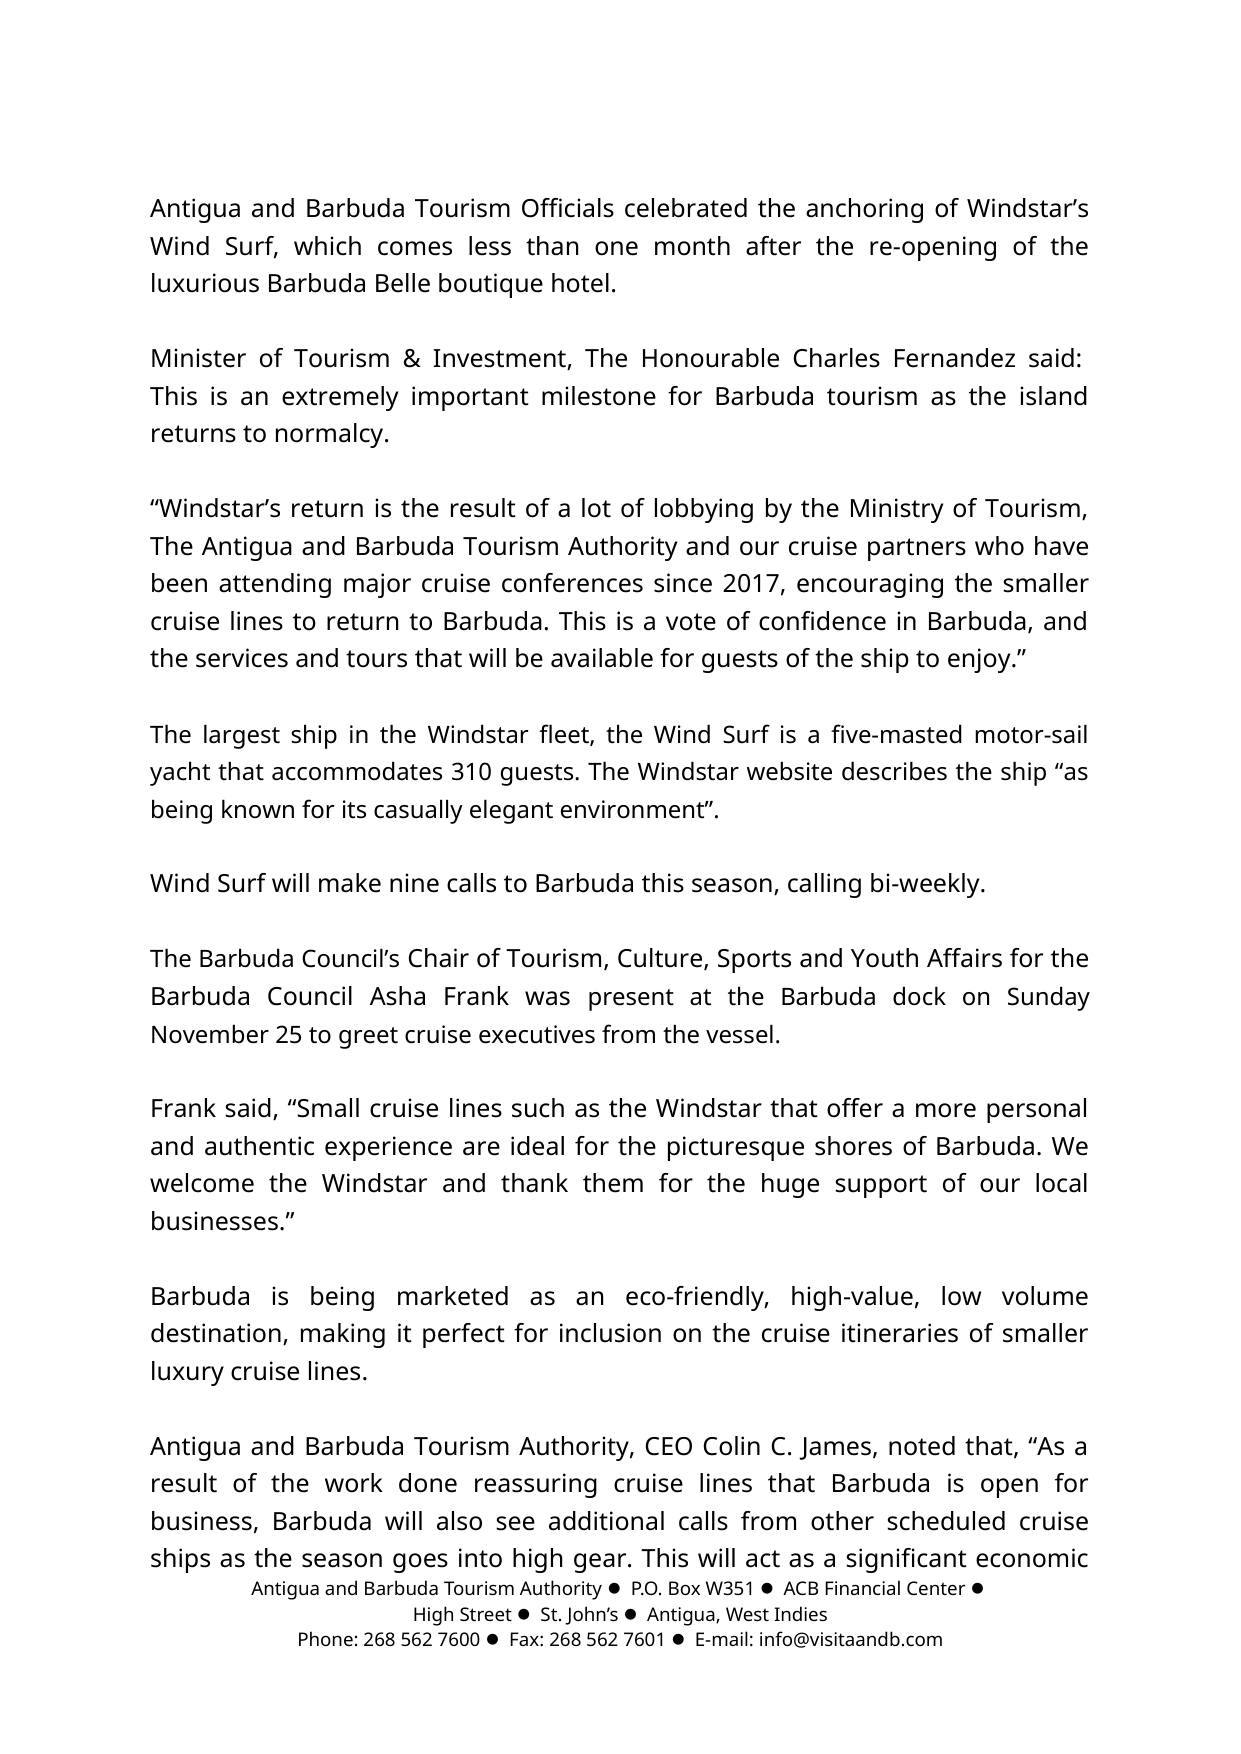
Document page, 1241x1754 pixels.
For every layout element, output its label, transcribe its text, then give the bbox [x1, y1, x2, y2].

text Barbuda is being marketed as an eco-friendly, high-value, low volume destination, making it perfect for inclusion on the cruise itineraries of smaller luxury cruise lines. [150, 1275, 1090, 1387]
text “Windstar’s return is the result of a lot of lobbying by the Ministry of Tourism, The Antigua and Barbuda Tourism Authority and our cruise partners who have been attending major cruise conferences since 2017, encouraging the smaller cruise lines to return to Barbuda. This is a vote of confidence in Barbuda, and the services and tours that will be available for guests of the ship to enjoy.” [150, 487, 1090, 675]
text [150, 1425, 1090, 1575]
text The Barbuda Council’s Chair of Tourism, Culture, Sports and Youth Affairs for the Barbuda Council Asha Frank was present at the Barbuda dock on Sunday November 25 to greet cruise executives from the vessel. [150, 937, 1090, 1050]
text Antigua and Barbuda Tourism Officials celebrated the anchoring of Windstar’s Wind Surf, which comes less than one month after the re-opening of the luxurious Barbuda Belle boutique hotel. [150, 187, 1090, 300]
text The largest ship in the Windstar fleet, the Wind Surf is a five-masted motor-sail yacht that accommodates 310 guests. The Windstar website describes the ship “as being known for its casually elegant environment”. [150, 712, 1090, 825]
text Wind Surf will make nine calls to Barbuda this season, calling bi-weekly. [150, 862, 1090, 900]
text Minister of Tourism & Investment, The Honourable Charles Fernandez said: This is an extremely important milestone for Barbuda tourism as the island returns to normalcy. [150, 337, 1090, 450]
text Frank said, “Small cruise lines such as the Windstar that offer a more personal and authentic experience are ideal for the picturesque shores of Barbuda. We welcome the Windstar and thank them for the huge support of our local businesses.” [150, 1087, 1090, 1237]
